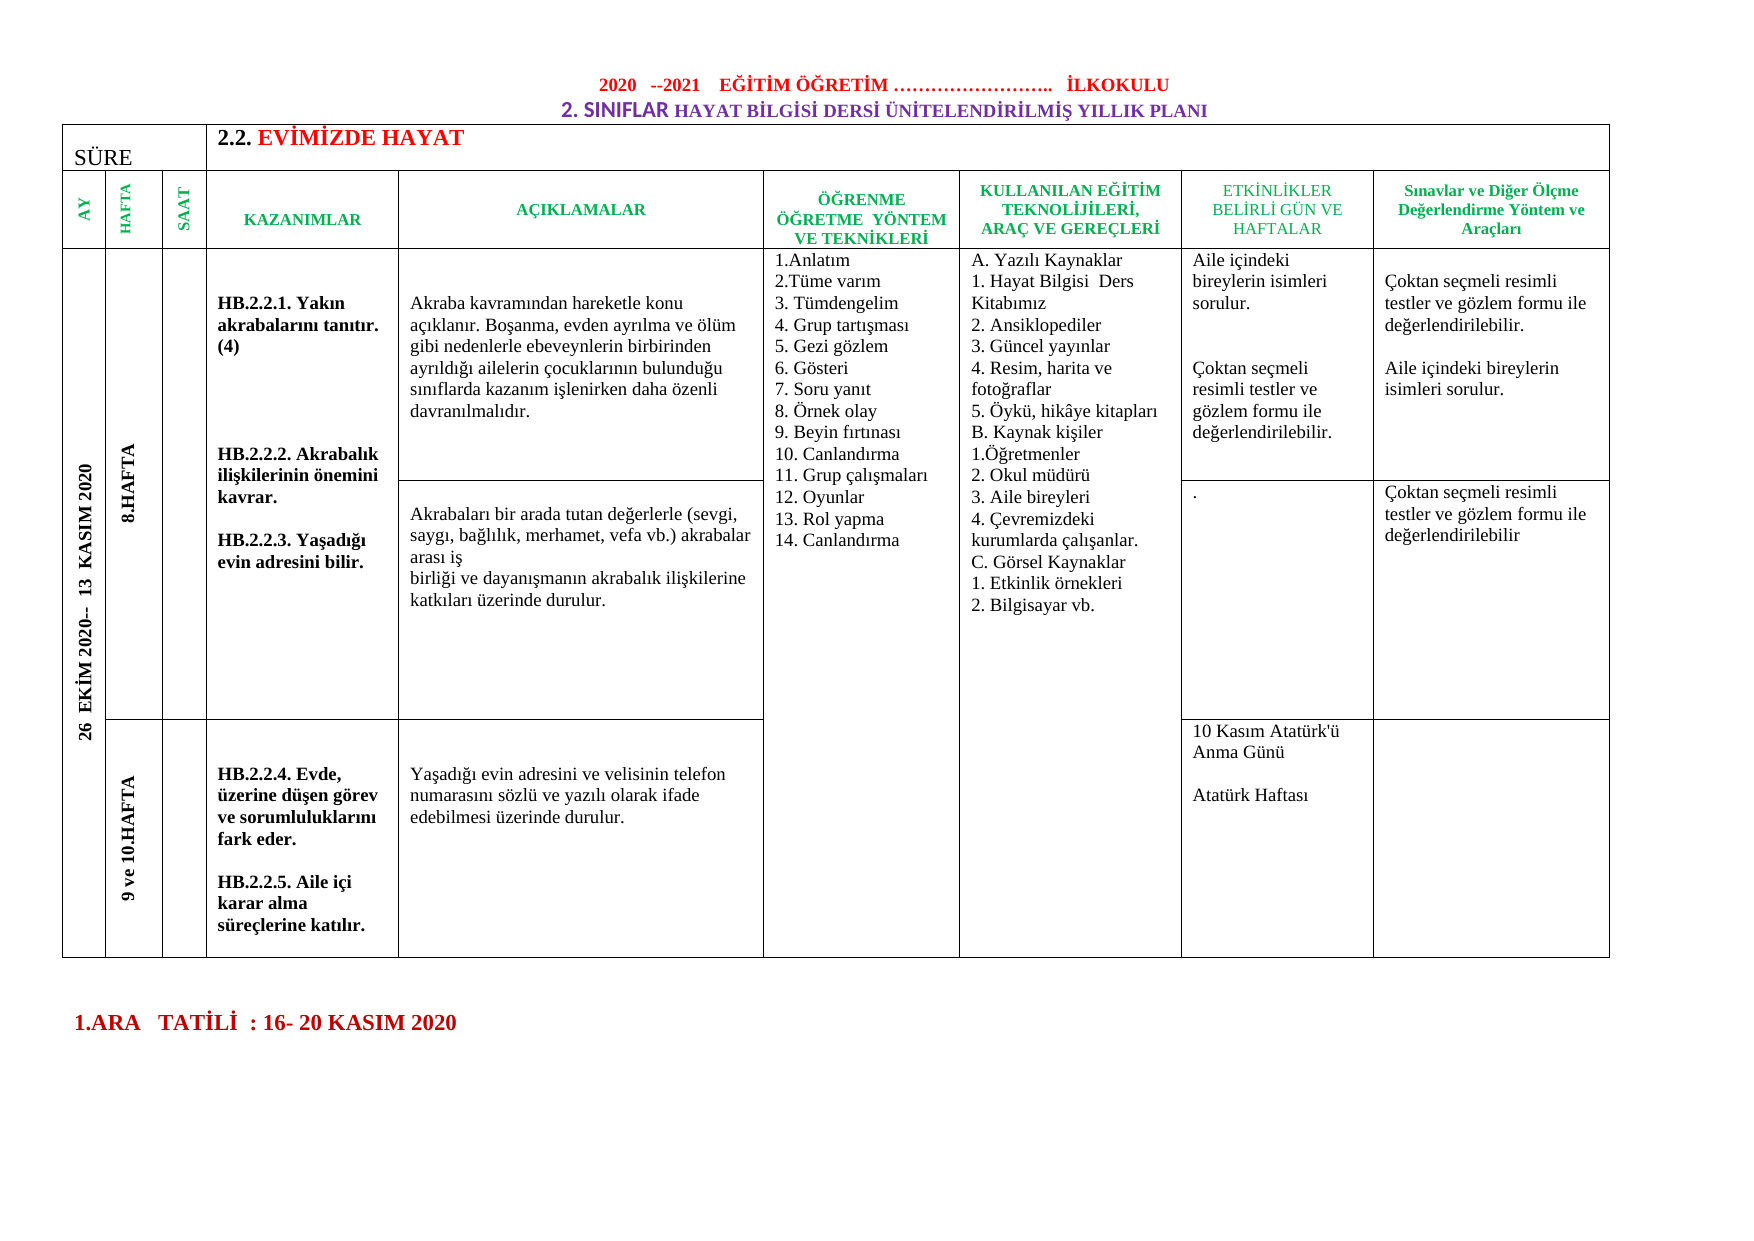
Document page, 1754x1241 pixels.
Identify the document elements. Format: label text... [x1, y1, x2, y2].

table_cell Akrabaları bir arada tutan değerlerle (sevgi, saygı, bağlılık, merhamet, vefa vb.) akrabalar arası iş birliği ve dayanışmanın akrabalık ilişkilerine katkıları üzerinde durulur. [399, 481, 763, 718]
table_cell AÇIKLAMALAR [399, 171, 763, 248]
table_cell . [1182, 481, 1373, 718]
table_cell ETKİNLİKLER BELİRLİ GÜN VE HAFTALAR [1182, 171, 1373, 248]
table_cell HB.2.2.1. Yakın akrabalarını tanıtır.(4) HB.2.2.2. Akrabalık ilişkilerinin önemini kavrar. HB.2.2.3. Yaşadığı evin adresini bilir. [207, 249, 398, 718]
table_cell Sınavlar ve Diğer Ölçme Değerlendirme Yöntem ve Araçları [1374, 171, 1609, 248]
table_cell SAAT [163, 171, 206, 248]
table_cell KAZANIMLAR [207, 171, 398, 248]
table_cell ÖĞRENME ÖĞRETME YÖNTEM VE TEKNİKLERİ [764, 171, 959, 248]
table_cell 9 ve 10.HAFTA [106, 720, 162, 957]
table_header SÜRE [63, 125, 206, 170]
table_cell KULLANILAN EĞİTİM TEKNOLİJİLERİ, ARAÇ VE GEREÇLERİ [960, 171, 1181, 248]
table_cell Aile içindeki bireylerin isimleri sorulur. Çoktan seçmeli resimli testler ve gözlem formu ile değerlendirilebilir. [1182, 249, 1373, 480]
table_cell [163, 249, 206, 718]
table_cell Çoktan seçmeli resimli testler ve gözlem formu ile değerlendirilebilir [1374, 481, 1609, 718]
table_cell AY [63, 171, 105, 248]
table_cell A. Yazılı Kaynaklar 1. Hayat Bilgisi Ders Kitabımız 2. Ansiklopediler 3. Güncel yayınlar 4. Resim, harita ve fotoğraflar 5. Öykü, hikâye kitapları B. Kaynak kişiler 1.Öğretmenler 2. Okul müdürü 3. Aile bireyleri 4. Çevremizdeki kurumlarda çalışanlar. C. Görsel Kaynaklar 1. Etkinlik örnekleri 2. Bilgisayar vb. [960, 249, 1181, 957]
table_cell Akraba kavramından hareketle konu açıklanır. Boşanma, evden ayrılma ve ölüm gibi nedenlerle ebeveynlerin birbirinden ayrıldığı ailelerin çocuklarının bulunduğu sınıflarda kazanım işlenirken daha özenli davranılmalıdır. [399, 249, 763, 480]
table_cell 26 EKİM 2020-- 13 KASIM 2020 [63, 249, 105, 957]
table_cell Çoktan seçmeli resimli testler ve gözlem formu ile değerlendirilebilir. Aile içindeki bireylerin isimleri sorulur. [1374, 249, 1609, 480]
table_cell [163, 720, 206, 957]
table_cell 8.HAFTA [106, 249, 162, 718]
table_cell Yaşadığı evin adresini ve velisinin telefon numarasını sözlü ve yazılı olarak ifade edebilmesi üzerinde durulur. [399, 720, 763, 957]
table_cell 10 Kasım Atatürk'ü Anma Günü Atatürk Haftası [1182, 720, 1373, 957]
text 1.ARA TATİLİ : 16- 20 KASIM 2020 [74, 1009, 1695, 1036]
table_cell [1374, 720, 1609, 957]
table_header 2.2. EVİMİZDE HAYAT [207, 125, 1609, 170]
table_cell HB.2.2.4. Evde, üzerine düşen görev ve sorumluluklarını fark eder. HB.2.2.5. Aile içi karar alma süreçlerine katılır. [207, 720, 398, 957]
table_cell HAFTA [106, 171, 162, 248]
